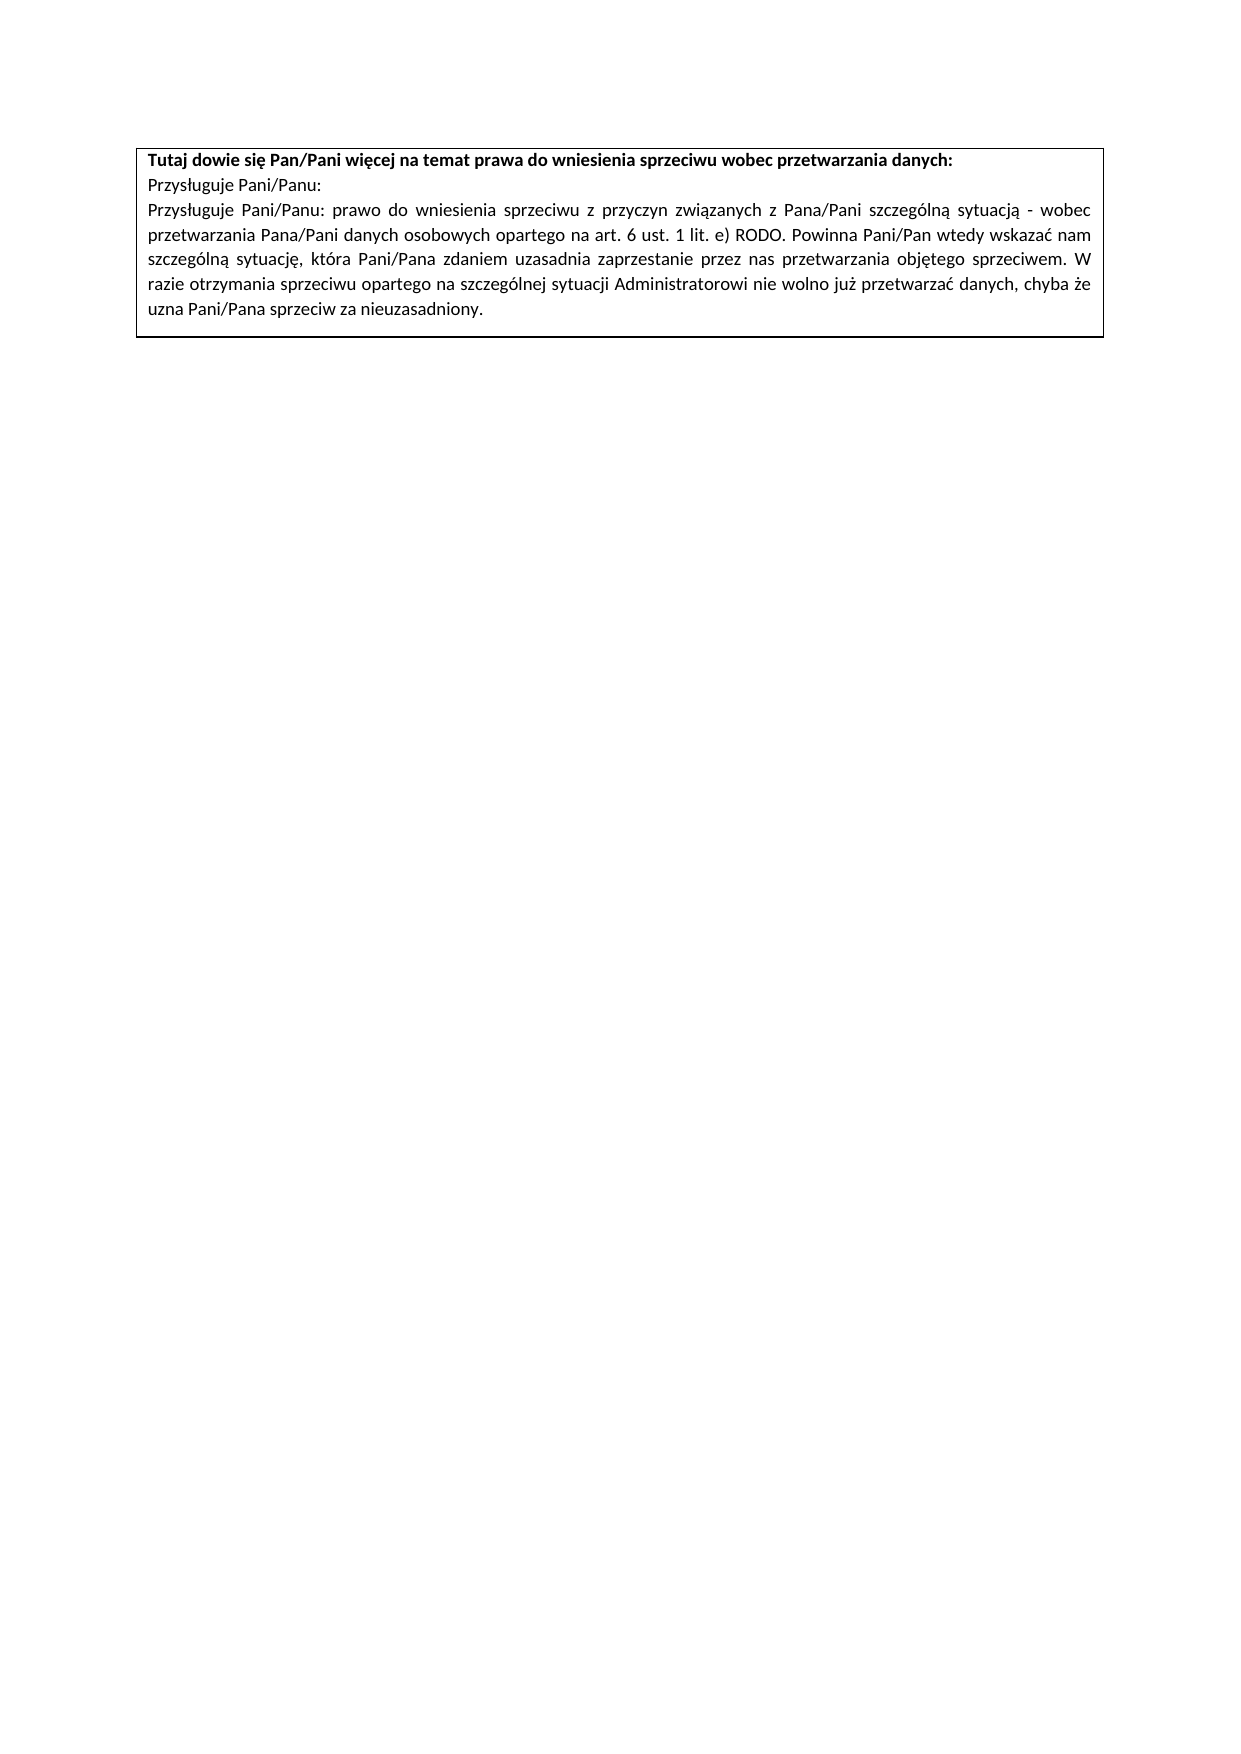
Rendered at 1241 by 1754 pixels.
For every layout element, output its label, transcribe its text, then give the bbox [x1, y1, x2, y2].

table_header Tutaj dowie się Pan/Pani więcej na temat prawa do wniesienia sprzeciwu wobec przetwarzania danych: Przysługuje Pani/Panu: Przysługuje Pani/Panu: prawo do wniesienia sprzeciwu z przyczyn związanych z Pana/Pani szczególną sytuacją - wobec przetwarzania Pana/Pani danych osobowych opartego na art. 6 ust. 1 lit. e) RODO. Powinna Pani/Pan wtedy wskazać nam szczególną sytuację, która Pani/Pana zdaniem uzasadnia zaprzestanie przez nas przetwarzania objętego sprzeciwem. W razie otrzymania sprzeciwu opartego na szczególnej sytuacji Administratorowi nie wolno już przetwarzać danych, chyba że uzna Pani/Pana sprzeciw za nieuzasadniony. [137, 149, 1103, 336]
